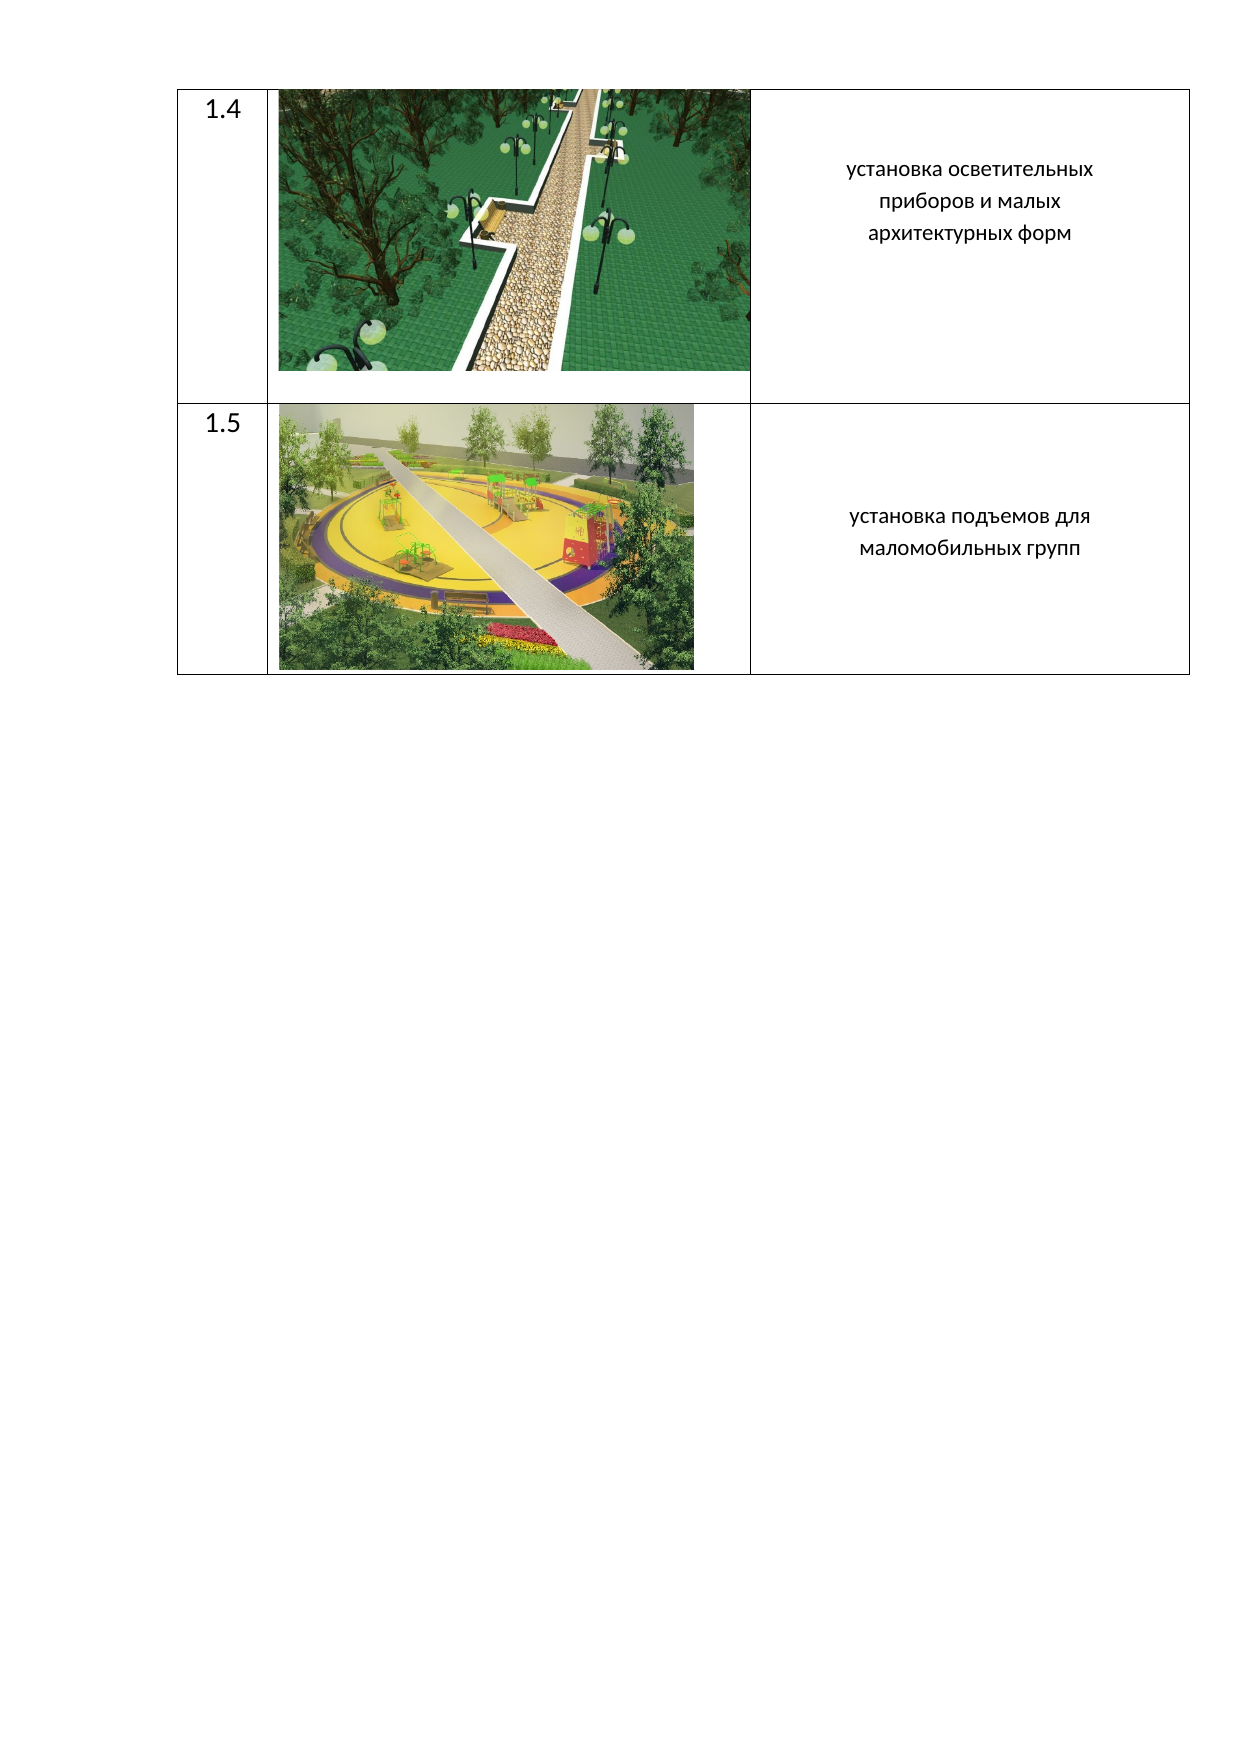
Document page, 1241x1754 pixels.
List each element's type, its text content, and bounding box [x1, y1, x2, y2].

table_cell установка осветительных приборов и малых архитектурных форм [751, 90, 1189, 403]
table_cell [268, 90, 750, 403]
table_cell [268, 404, 750, 674]
picture [278, 89, 750, 371]
table_cell установка подъемов для маломобильных групп [751, 404, 1189, 674]
picture [278, 404, 694, 670]
table_cell 1.4 [178, 90, 267, 403]
table_cell 1.5 [178, 404, 267, 674]
